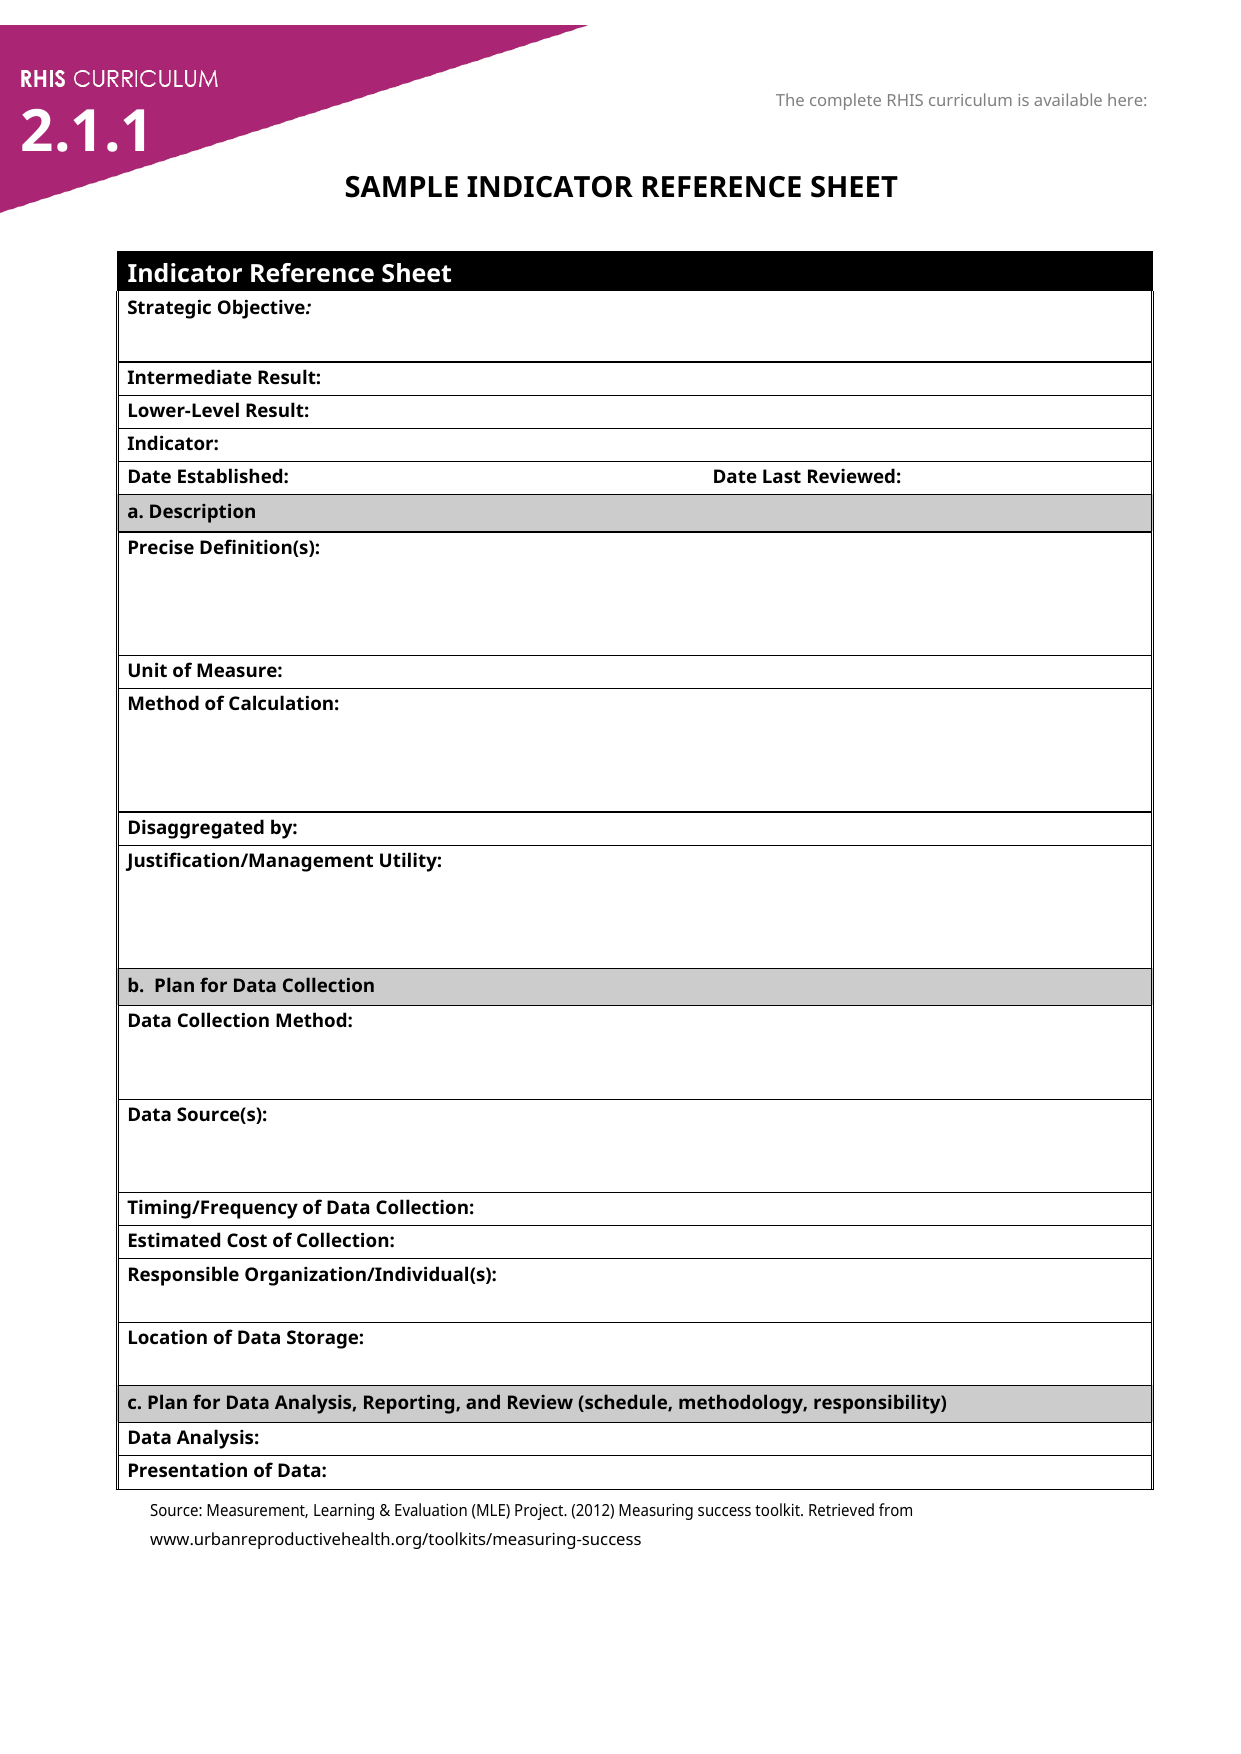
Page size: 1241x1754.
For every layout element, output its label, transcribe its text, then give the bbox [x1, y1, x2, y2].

table_cell Location of Data Storage: [119, 1323, 1151, 1385]
table_cell Intermediate Result: [119, 363, 1151, 394]
table_cell Timing/Frequency of Data Collection: [119, 1193, 1151, 1225]
table_cell Estimated Cost of Collection: [119, 1226, 1151, 1258]
table_cell Disaggregated by: [119, 813, 1151, 844]
table_cell Justification/Management Utility: [119, 846, 1151, 968]
table_cell Unit of Measure: [119, 656, 1151, 688]
table_cell Strategic Objective: [119, 291, 1151, 361]
table_cell Responsible Organization/Individual(s): [119, 1259, 1151, 1322]
table_header Indicator Reference Sheet [117, 251, 1153, 291]
table_cell Data Analysis: [119, 1423, 1151, 1455]
table_cell Method of Calculation: [119, 689, 1151, 811]
table_cell Presentation of Data: [119, 1456, 1151, 1489]
table_cell Date Established: Date Last Reviewed: [119, 462, 1151, 494]
subtitle SAMPLE INDICATOR REFERENCE SHEET [104, 167, 1138, 206]
table_cell Lower-Level Result: [119, 396, 1151, 428]
picture [0, 25, 590, 221]
table_cell Precise Definition(s): [119, 533, 1151, 655]
table_cell Data Collection Method: [119, 1006, 1151, 1098]
table_cell Data Source(s): [119, 1100, 1151, 1192]
table_cell b. Plan for Data Collection [119, 969, 1151, 1005]
table_cell Indicator: [119, 429, 1151, 461]
table_cell c. Plan for Data Analysis, Reporting, and Review (schedule, methodology, responsibility) [119, 1386, 1151, 1422]
table_cell a. Description [119, 495, 1151, 531]
